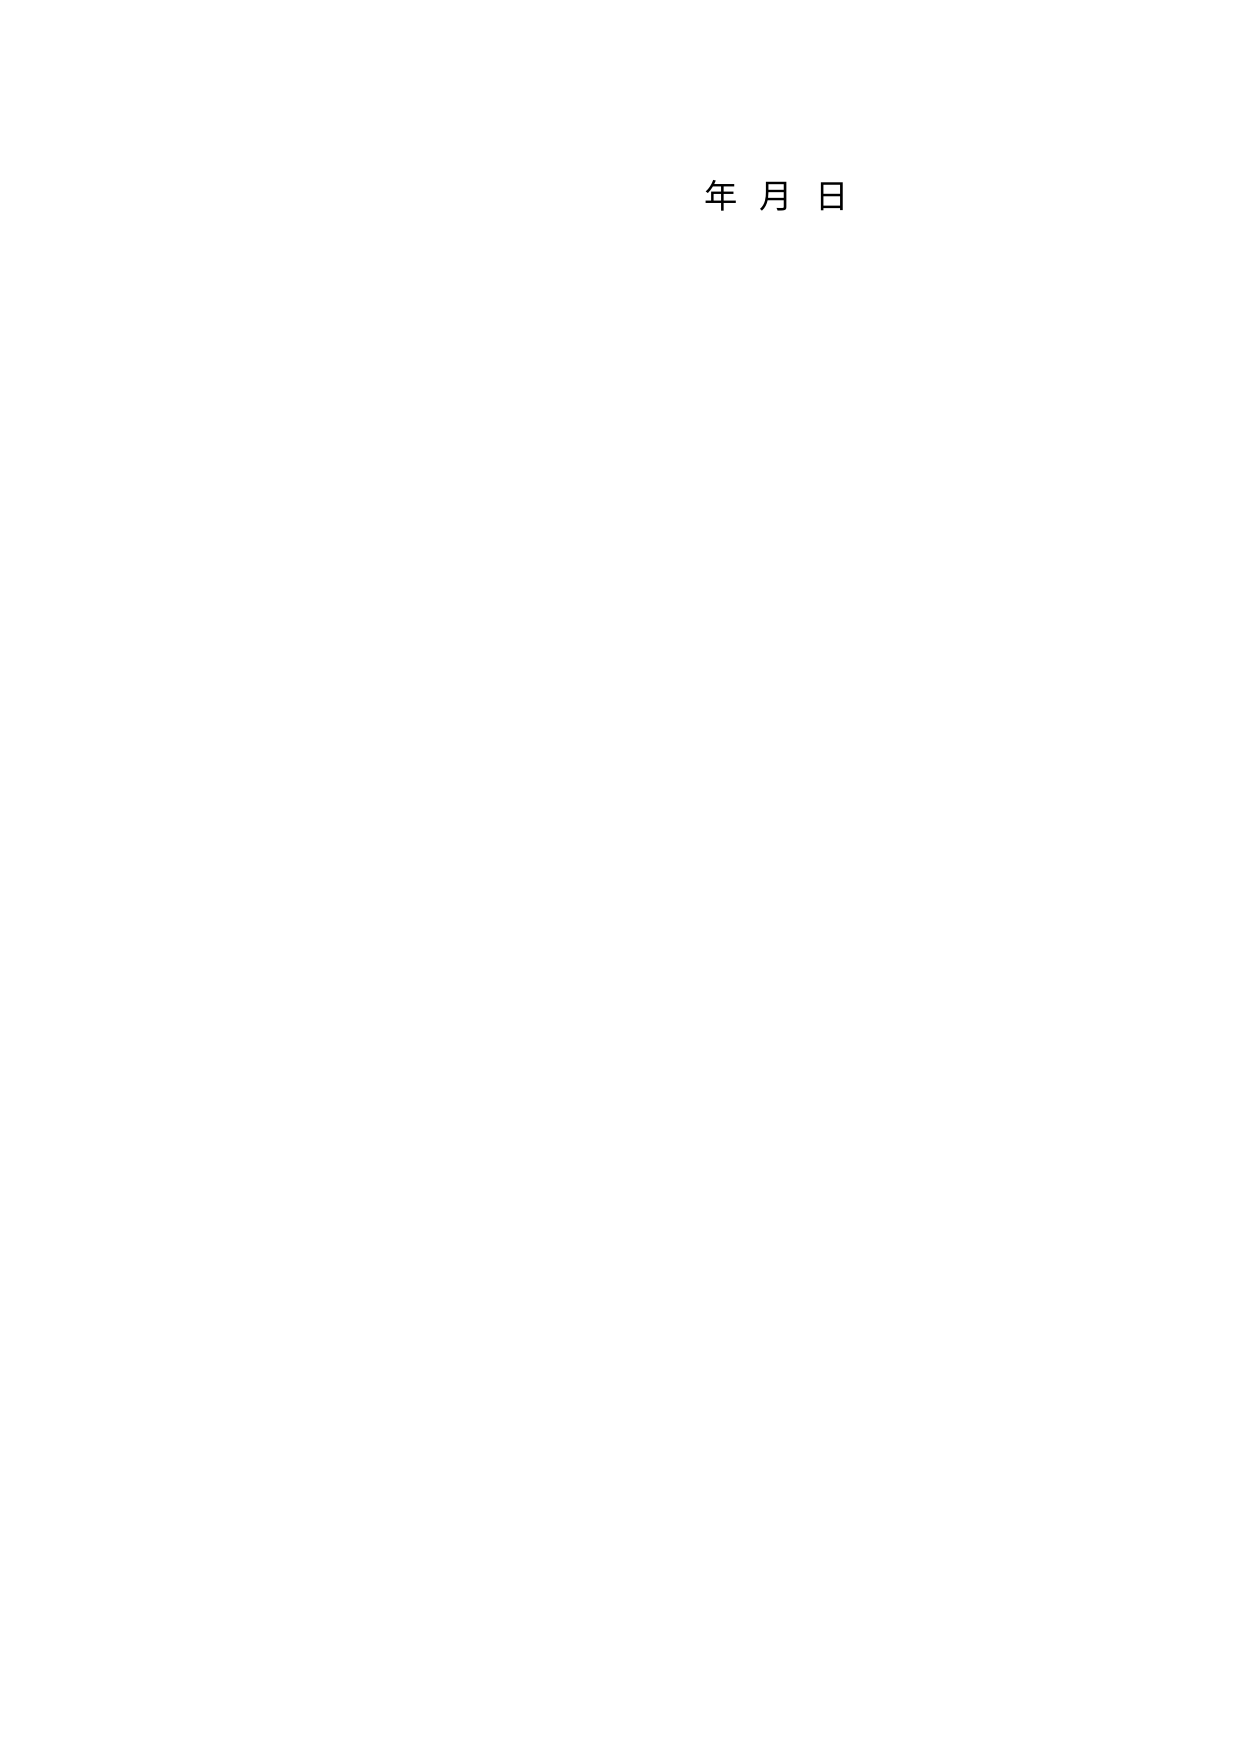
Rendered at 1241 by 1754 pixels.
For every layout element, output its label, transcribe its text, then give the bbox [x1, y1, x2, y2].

text 年 月 日 [187, 162, 1053, 227]
